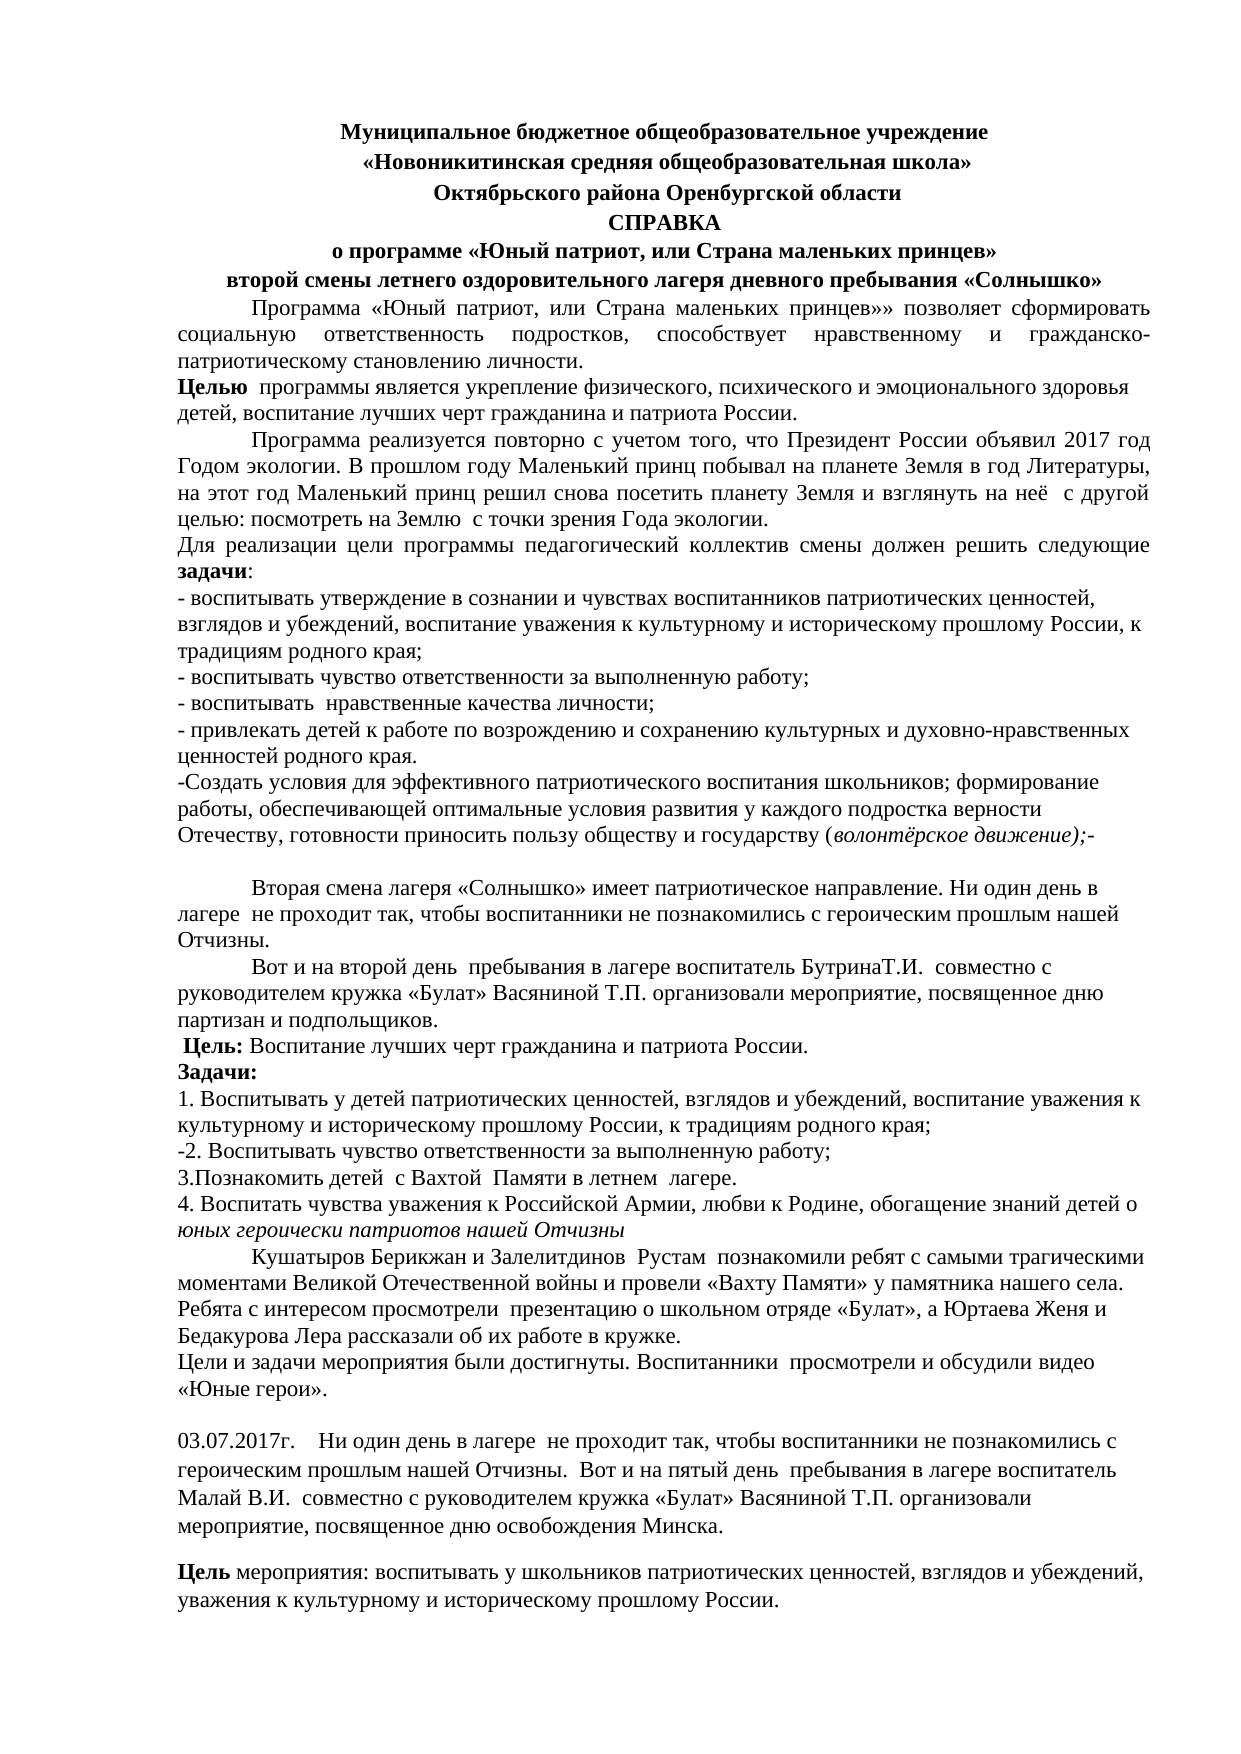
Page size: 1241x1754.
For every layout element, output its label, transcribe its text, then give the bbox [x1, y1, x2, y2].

text -2. Воспитывать чувство ответственности за выполненную работу; [177, 1137, 1152, 1164]
text Программа реализуется повторно с учетом того, что Президент России объявил 2017 год Годом экологии. В прошлом году Маленький принц побывал на планете Земля в год Литературы, на этот год Маленький принц решил снова посетить планету Земля и взглянуть на неё с другой целью: посмотреть на Землю с точки зрения Года экологии. [177, 426, 1152, 531]
text -Создать условия для эффективного патриотического воспитания школьников; формирование работы, обеспечивающей оптимальные условия развития у каждого подростка верности Отечеству, готовности приносить пользу обществу и государству (волонтёрское движение);- [177, 768, 1152, 847]
text Целью программы является укрепление физического, психического и эмоционального здоровья детей, воспитание лучших черт гражданина и патриота России. [177, 373, 1152, 426]
text Задачи: [177, 1058, 1152, 1085]
text 4. Воспитать чувства уважения к Российской Армии, любви к Родине, обогащение знаний детей о юных героически патриотов нашей Отчизны [177, 1190, 1152, 1243]
text 03.07.2017г. Ни один день в лагере не проходит так, чтобы воспитанники не познакомились с героическим прошлым нашей Отчизны. Вот и на пятый день пребывания в лагере воспитатель Малай В.И. совместно с руководителем кружка «Булат» Васяниной Т.П. организовали мероприятие, посвященное дню освобождения Минска. [177, 1427, 1152, 1539]
text второй смены летнего оздоровительного лагеря дневного пребывания «Солнышко» [177, 266, 1152, 292]
text Муниципальное бюджетное общеобразовательное учреждение [177, 118, 1152, 144]
text «Новоникитинская средняя общеобразовательная школа» [177, 148, 1152, 175]
text - воспитывать нравственные качества личности; [177, 689, 1152, 716]
text Цель мероприятия: воспитывать у школьников патриотических ценностей, взглядов и убеждений, уважения к культурному и историческому прошлому России. [177, 1558, 1152, 1612]
text Для реализации цели программы педагогический коллектив смены должен решить следующие задачи: [177, 531, 1152, 584]
text Программа «Юный патриот, или Страна маленьких принцев»» позволяет сформировать социальную ответственность подростков, способствует нравственному и гражданско-патриотическому становлению личности. [177, 294, 1152, 373]
text о программе «Юный патриот, или Страна маленьких принцев» [177, 237, 1152, 263]
text - воспитывать утверждение в сознании и чувствах воспитанников патриотических ценностей, взглядов и убеждений, воспитание уважения к культурному и историческому прошлому России, к традициям родного края; [177, 584, 1152, 663]
text Октябрьского района Оренбургской области [177, 178, 1152, 205]
text Вот и на второй день пребывания в лагере воспитатель БутринаТ.И. совместно с руководителем кружка «Булат» Васяниной Т.П. организовали мероприятие, посвященное дню партизан и подпольщиков. [177, 953, 1152, 1032]
text Цели и задачи мероприятия были достигнуты. Воспитанники просмотрели и обсудили видео «Юные герои». [177, 1348, 1152, 1401]
text - воспитывать чувство ответственности за выполненную работу; [177, 663, 1152, 689]
text Кушатыров Берикжан и Залелитдинов Рустам познакомили ребят с самыми трагическими моментами Великой Отечественной войны и провели «Вахту Памяти» у памятника нашего села. Ребята с интересом просмотрели презентацию о школьном отряде «Булат», а Юртаева Женя и Бедакурова Лера рассказали об их работе в кружке. [177, 1243, 1152, 1348]
text Вторая смена лагеря «Солнышко» имеет патриотическое направление. Ни один день в лагере не проходит так, чтобы воспитанники не познакомились с героическим прошлым нашей Отчизны. [177, 874, 1152, 953]
text Цель: Воспитание лучших черт гражданина и патриота России. [177, 1032, 1152, 1058]
text - привлекать детей к работе по возрождению и сохранению культурных и духовно-нравственных ценностей родного края. [177, 716, 1152, 768]
text 1. Воспитывать у детей патриотических ценностей, взглядов и убеждений, воспитание уважения к культурному и историческому прошлому России, к традициям родного края; [177, 1085, 1152, 1137]
text СПРАВКА [177, 209, 1152, 235]
text 3.Познакомить детей с Вахтой Памяти в летнем лагере. [177, 1164, 1152, 1190]
